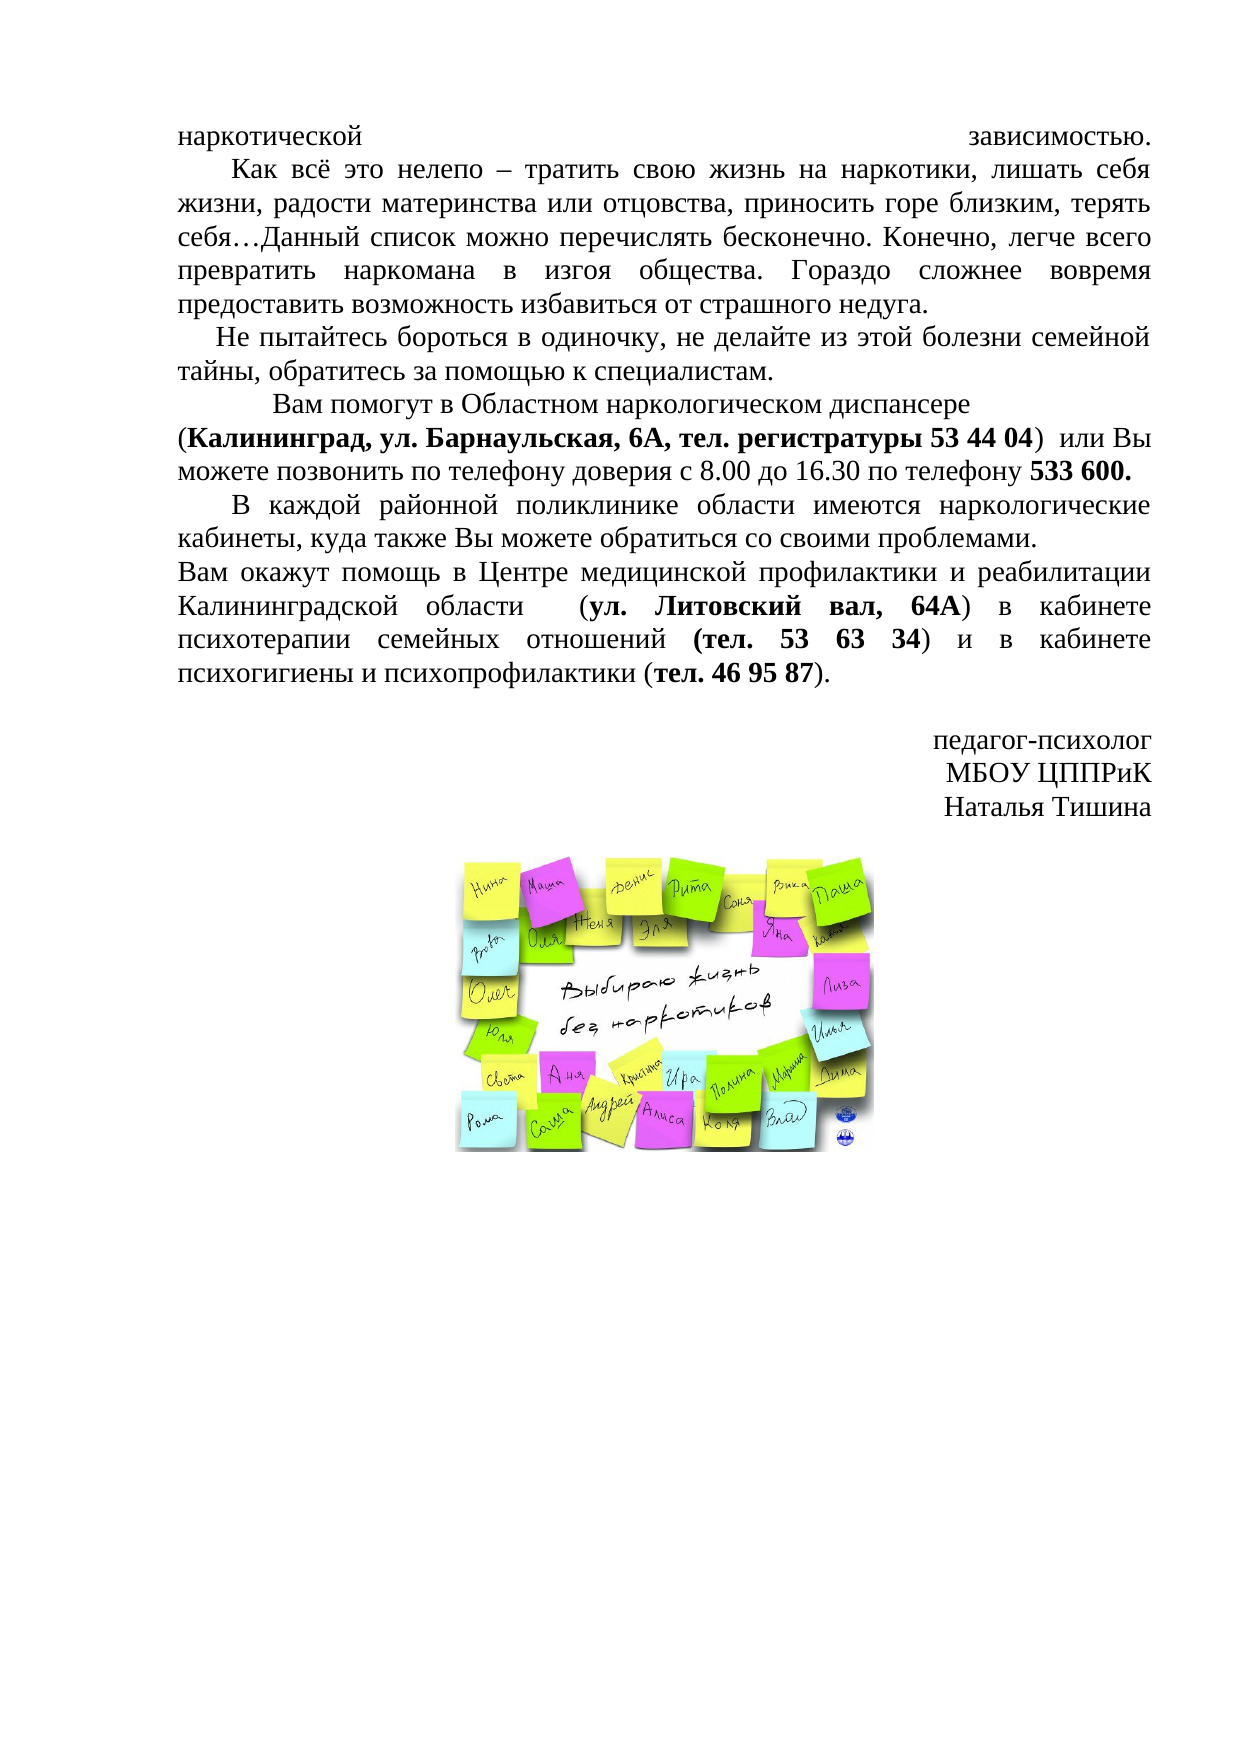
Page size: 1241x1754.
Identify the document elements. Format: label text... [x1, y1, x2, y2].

text В каждой районной поликлинике области имеются наркологические кабинеты, куда также Вы можете обратиться со своими проблемами. [177, 487, 1152, 554]
text Вам помогут в Областном наркологическом диспансере [177, 386, 1152, 420]
picture [455, 856, 874, 1152]
text Не пытайтесь бороться в одиночку, не делайте из этой болезни семейной тайны, обратитесь за помощью к специалистам. [177, 319, 1152, 386]
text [177, 118, 1152, 319]
text педагог-психолог [177, 722, 1152, 755]
text Наталья Тишина [177, 789, 1152, 822]
text МБОУ ЦППРиК [177, 755, 1152, 789]
text Вам окажут помощь в Центре медицинской профилактики и реабилитации Калининградской области (ул. Литовский вал, 64А) в кабинете психотерапии семейных отношений (тел. 53 63 34) и в кабинете психогигиены и психопрофилактики (тел. 46 95 87). [177, 554, 1152, 688]
text (Калининград, ул. Барнаульская, 6А, тел. регистратуры 53 44 04) или Вы можете позвонить по телефону доверия с 8.00 до 16.30 по телефону 533 600. [177, 420, 1152, 487]
